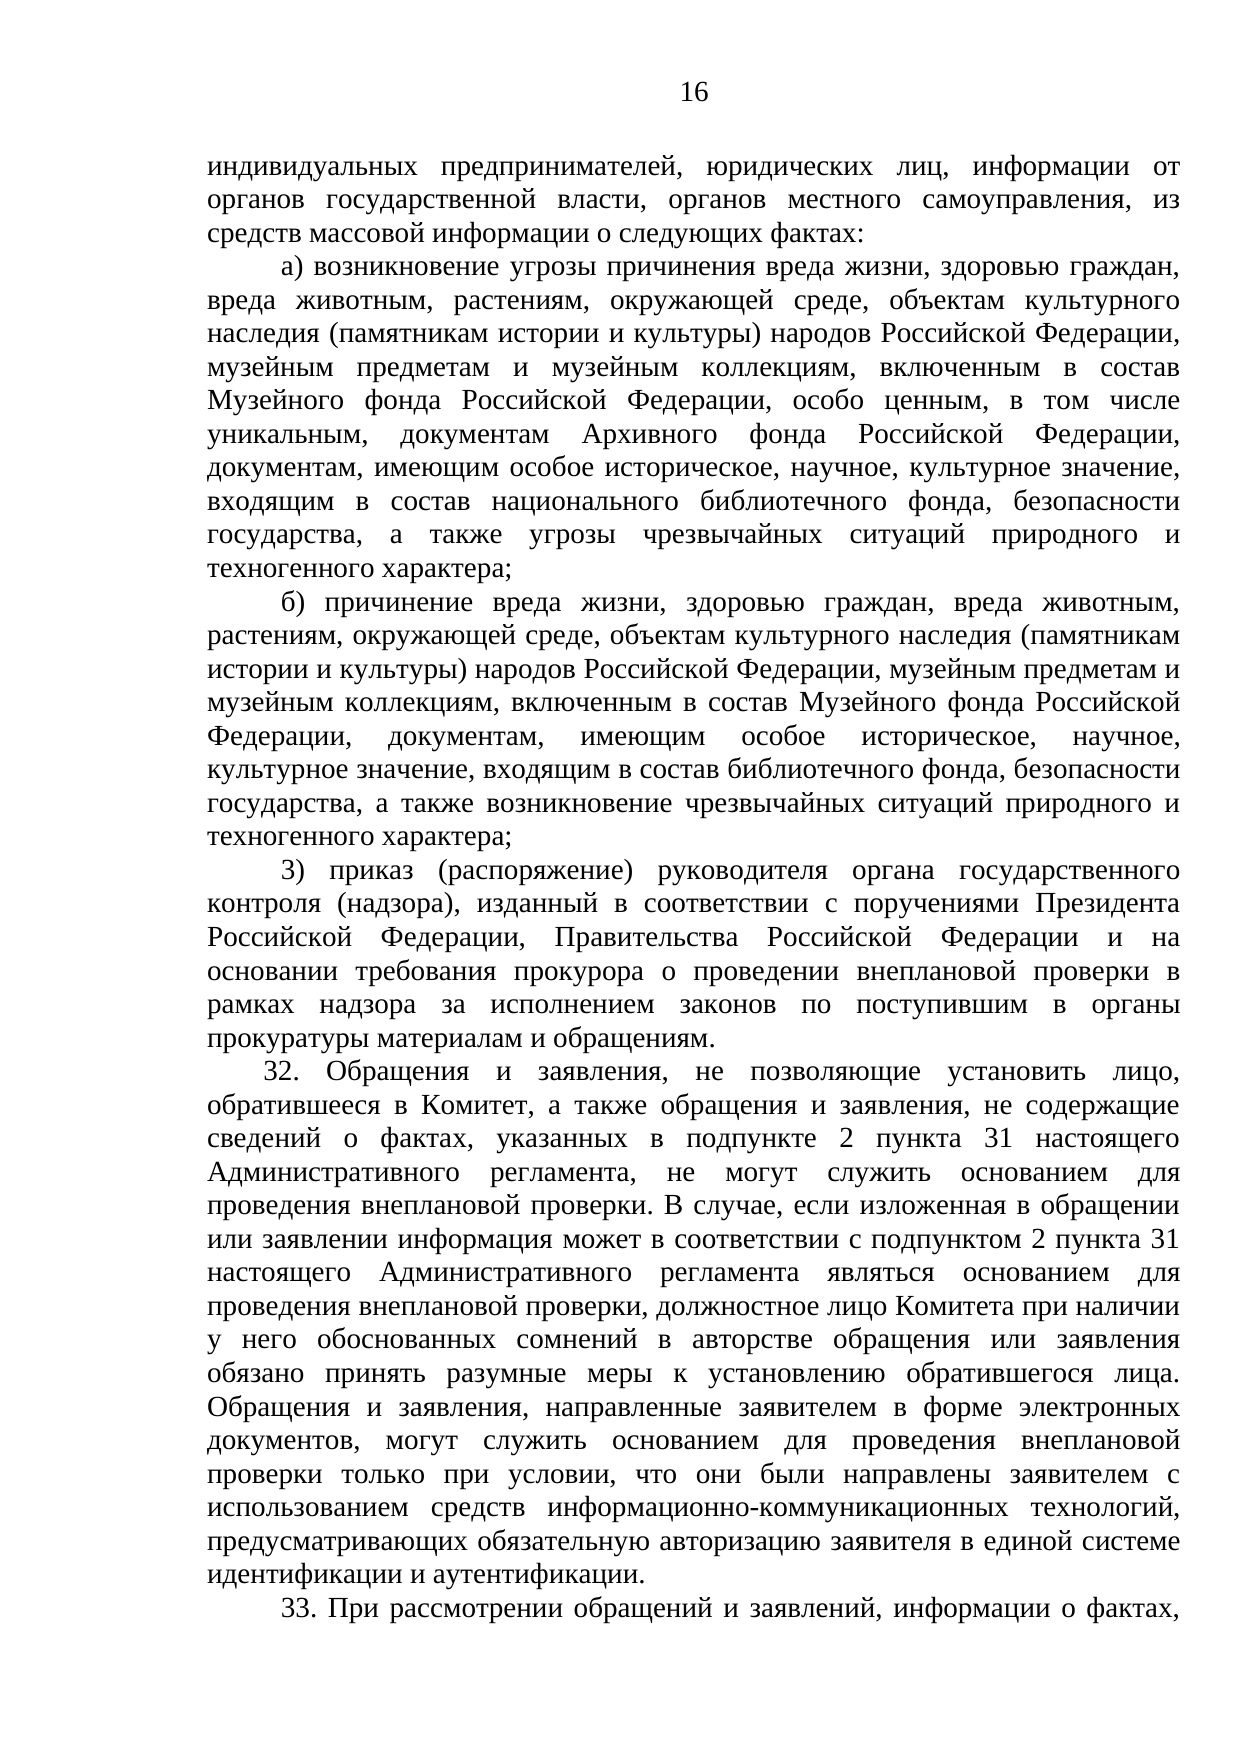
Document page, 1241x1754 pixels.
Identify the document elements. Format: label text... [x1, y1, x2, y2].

text 32. Обращения и заявления, не позволяющие установить лицо, обратившееся в Комитет, а также обращения и заявления, не содержащие сведений о фактах, указанных в подпункте 2 пункта 31 настоящего Административного регламента, не могут служить основанием для проведения внеплановой проверки. В случае, если изложенная в обращении или заявлении информация может в соответствии с подпунктом 2 пункта 31 настоящего Административного регламента являться основанием для проведения внеплановой проверки, должностное лицо Комитета при наличии у него обоснованных сомнений в авторстве обращения или заявления обязано принять разумные меры к установлению обратившегося лица. Обращения и заявления, направленные заявителем в форме электронных документов, могут служить основанием для проведения внеплановой проверки только при условии, что они были направлены заявителем с использованием средств информационно-коммуникационных технологий, предусматривающих обязательную авторизацию заявителя в единой системе идентификации и аутентификации. [207, 1053, 1181, 1590]
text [207, 1590, 1181, 1623]
text 3) приказ (распоряжение) руководителя органа государственного контроля (надзора), изданный в соответствии с поручениями Президента Российской Федерации, Правительства Российской Федерации и на основании требования прокурора о проведении внеплановой проверки в рамках надзора за исполнением законов по поступившим в органы прокуратуры материалам и обращениям. [207, 852, 1181, 1053]
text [207, 148, 1181, 248]
text б) причинение вреда жизни, здоровью граждан, вреда животным, растениям, окружающей среде, объектам культурного наследия (памятникам истории и культуры) народов Российской Федерации, музейным предметам и музейным коллекциям, включенным в состав Музейного фонда Российской Федерации, документам, имеющим особое историческое, научное, культурное значение, входящим в состав библиотечного фонда, безопасности государства, а также возникновение чрезвычайных ситуаций природного и техногенного характера; [207, 584, 1181, 852]
text а) возникновение угрозы причинения вреда жизни, здоровью граждан, вреда животным, растениям, окружающей среде, объектам культурного наследия (памятникам истории и культуры) народов Российской Федерации, музейным предметам и музейным коллекциям, включенным в состав Музейного фонда Российской Федерации, особо ценным, в том числе уникальным, документам Архивного фонда Российской Федерации, документам, имеющим особое историческое, научное, культурное значение, входящим в состав национального библиотечного фонда, безопасности государства, а также угрозы чрезвычайных ситуаций природного и техногенного характера; [207, 248, 1181, 584]
